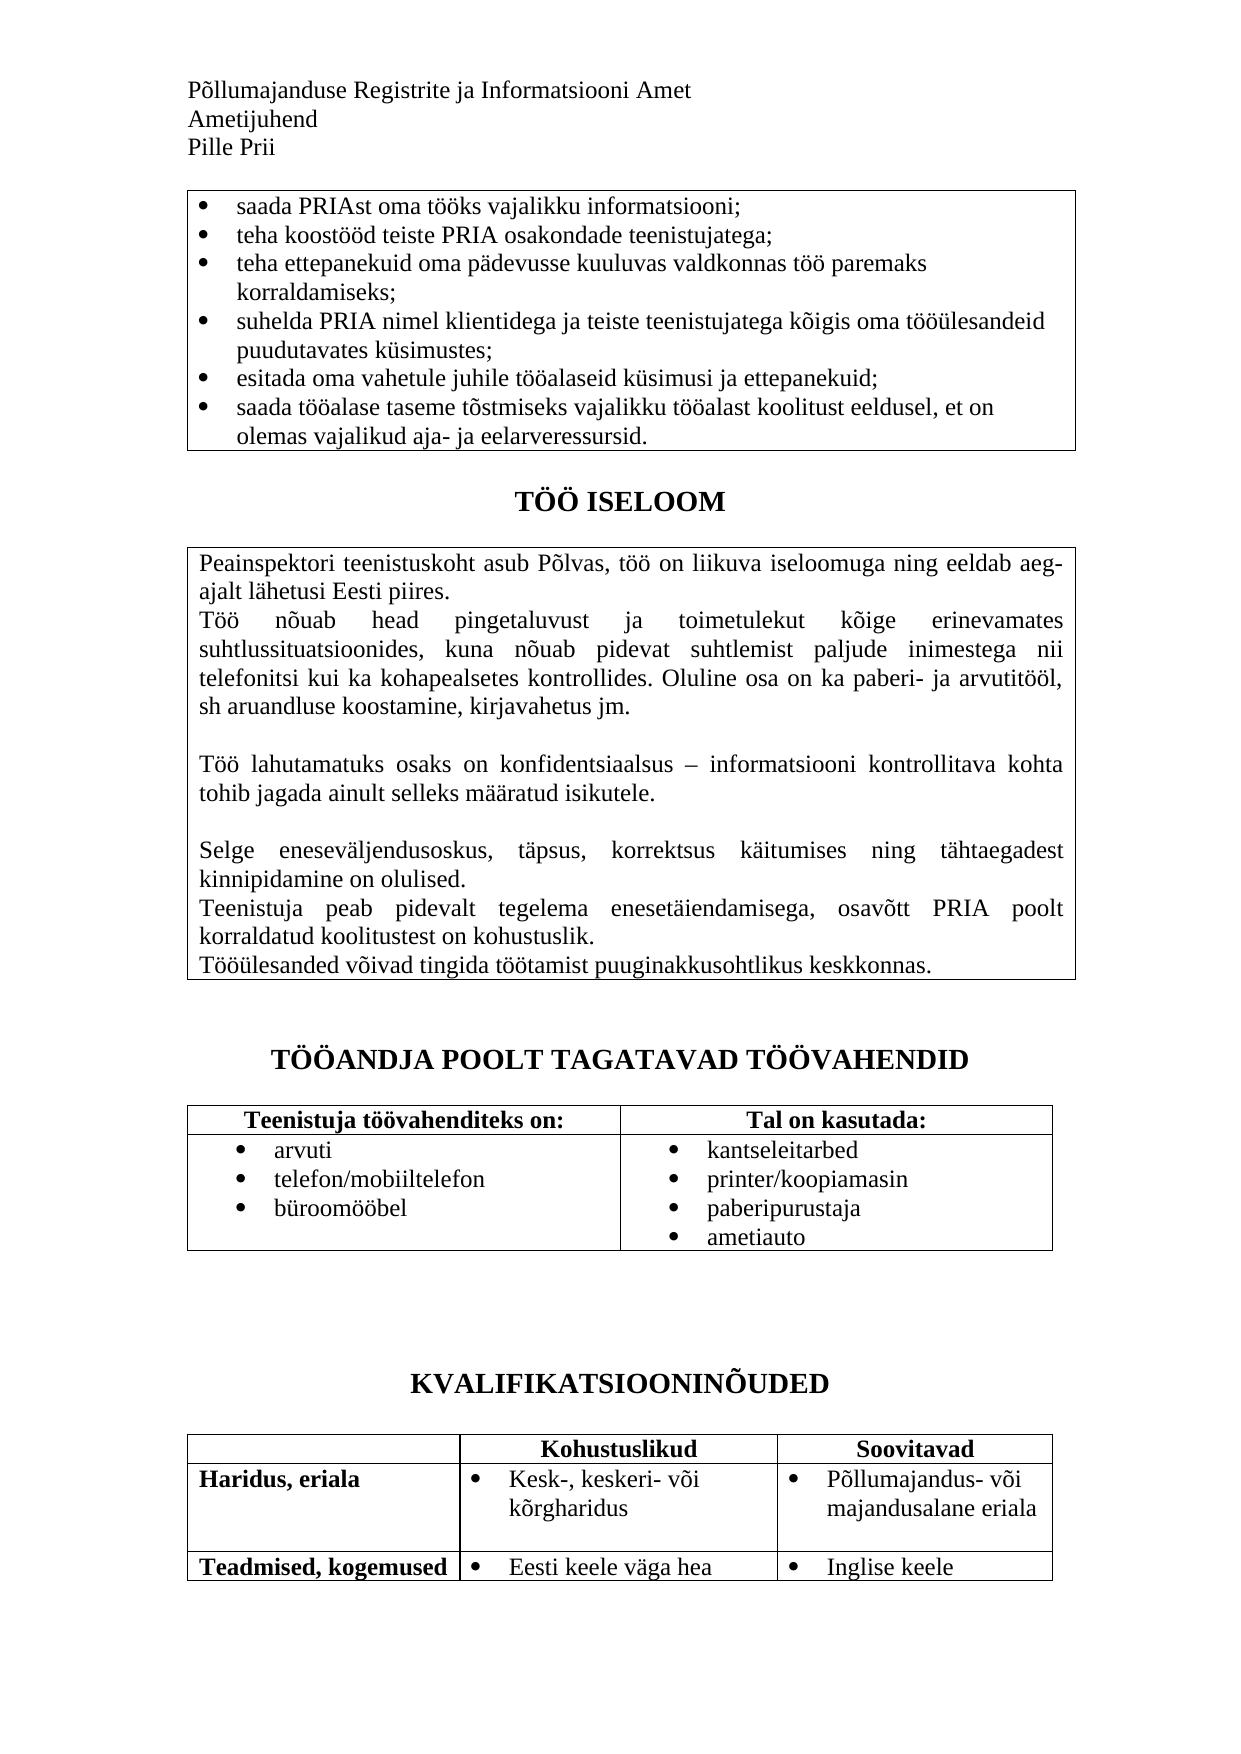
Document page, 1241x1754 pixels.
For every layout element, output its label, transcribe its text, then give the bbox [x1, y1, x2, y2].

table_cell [188, 1552, 459, 1580]
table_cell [461, 1552, 777, 1580]
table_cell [778, 1552, 1052, 1580]
table_cell Kesk-, keskeri- või kõrgharidus [461, 1464, 777, 1551]
subtitle TÖÖ ISELOOM [187, 484, 1053, 518]
text KVALIFIKATSIOONINÕUDED [187, 1366, 1053, 1400]
table_cell Põllumajandus- või majandusalane eriala [778, 1464, 1052, 1551]
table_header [188, 191, 1075, 450]
table_header Tal on kasutada: [621, 1106, 1052, 1134]
table_cell arvuti telefon/mobiiltelefon büroomööbel [188, 1135, 620, 1250]
subtitle TÖÖANDJA POOLT TAGATAVAD TÖÖVAHENDID [187, 1042, 1053, 1076]
table_header Teenistuja töövahenditeks on: [188, 1106, 620, 1134]
table_header Peainspektori teenistuskoht asub Põlvas, töö on liikuva iseloomuga ning eeldab aeg-ajalt lähetusi Eesti piires. Töö nõuab head pingetaluvust ja toimetulekut kõige erinevamates suhtlussituatsioonides, kuna nõuab pidevat suhtlemist paljude inimestega nii telefonitsi kui ka kohapealsetes kontrollides. Oluline osa on ka paberi- ja arvutitööl, sh aruandluse koostamine, kirjavahetus jm. Töö lahutamatuks osaks on konfidentsiaalsus – informatsiooni kontrollitava kohta tohib jagada ainult selleks määratud isikutele. Selge eneseväljendusoskus, täpsus, korrektsus käitumises ning tähtaegadest kinnipidamine on olulised. Teenistuja peab pidevalt tegelema enesetäiendamisega, osavõtt PRIA poolt korraldatud koolitustest on kohustuslik. Tööülesanded võivad tingida töötamist puuginakkusohtlikus keskkonnas. [188, 548, 1075, 979]
table_header Kohustuslikud [461, 1435, 777, 1463]
table_cell kantseleitarbed printer/koopiamasin paberipurustaja ametiauto [621, 1135, 1052, 1250]
table_header Soovitavad [778, 1435, 1052, 1463]
table_header [188, 1435, 459, 1463]
table_cell Haridus, eriala [188, 1464, 459, 1551]
